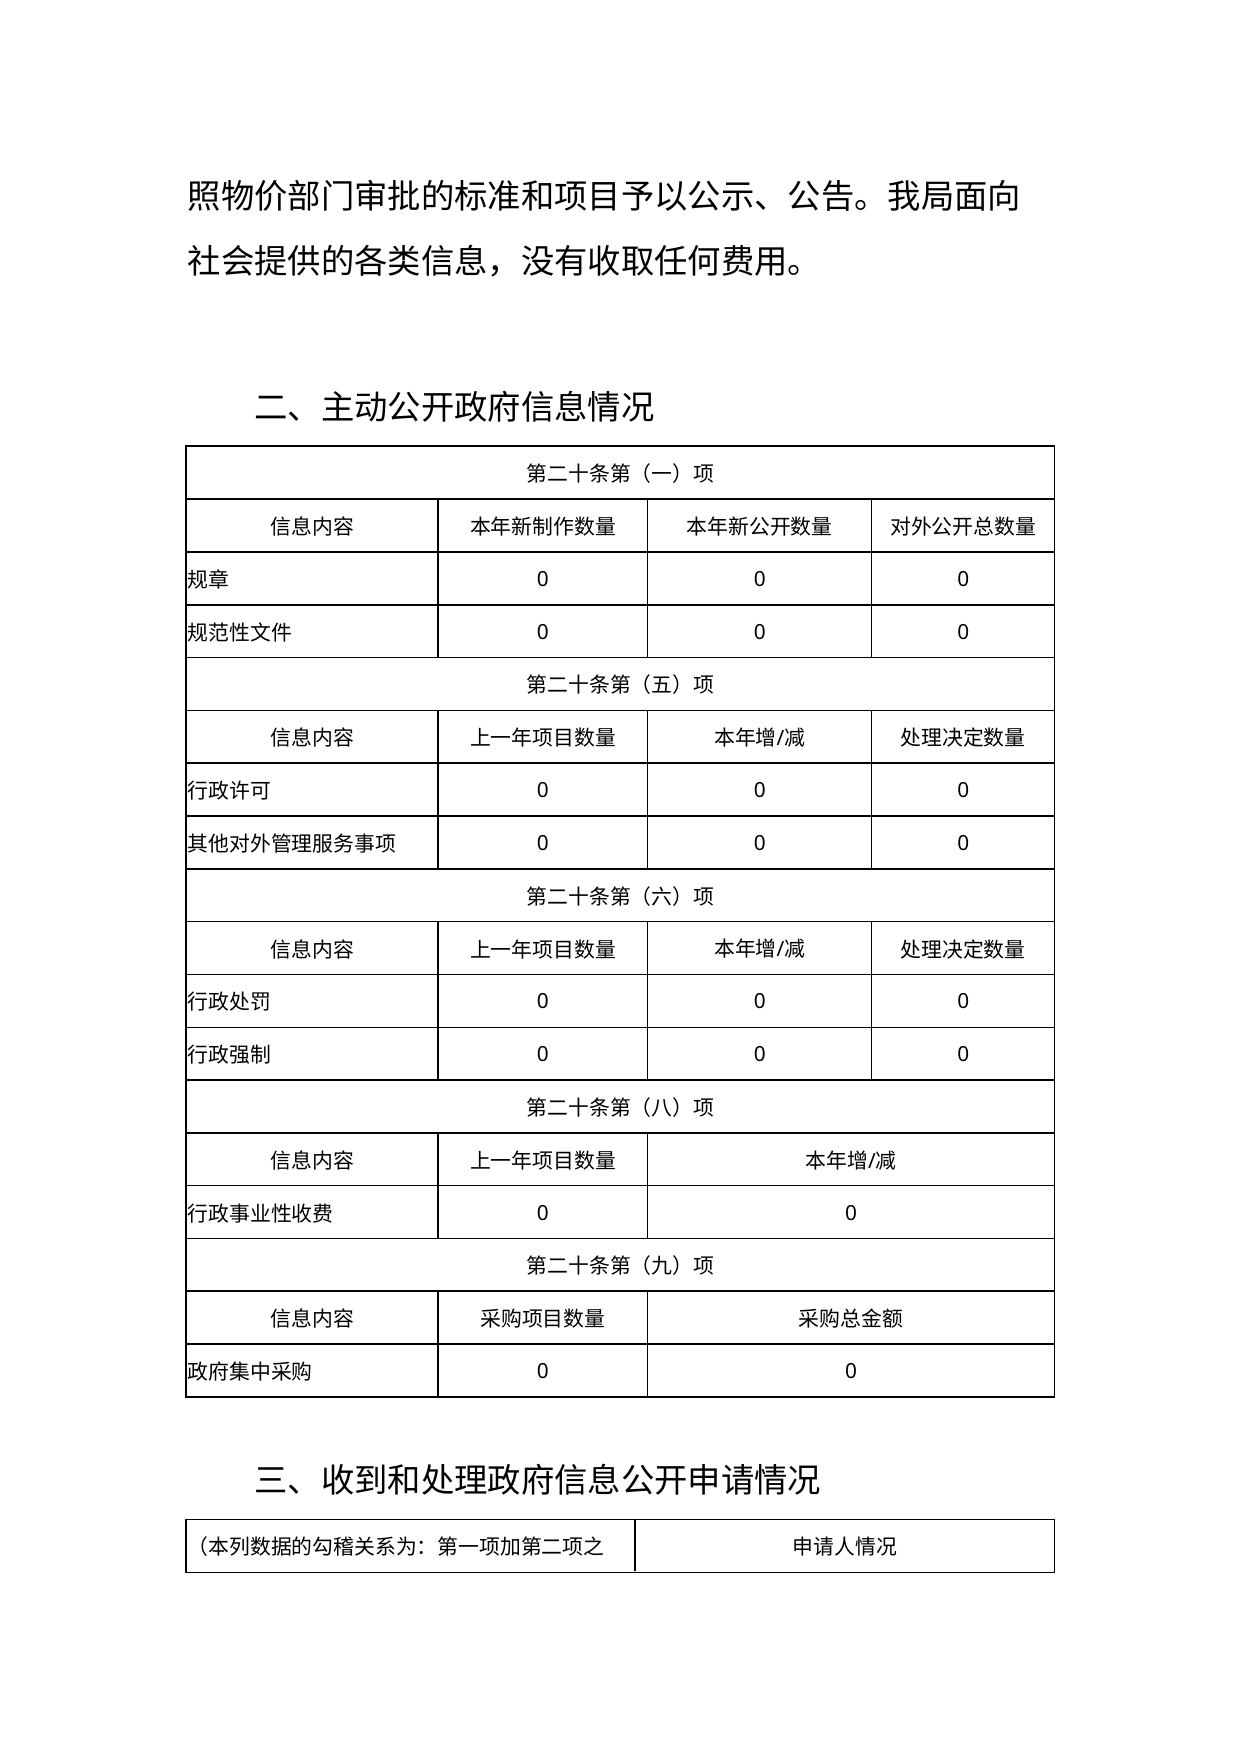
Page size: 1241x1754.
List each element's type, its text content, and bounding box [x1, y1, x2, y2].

table_cell 0 [439, 1028, 647, 1079]
table_cell 0 [872, 817, 1054, 868]
table_cell 0 [648, 975, 871, 1026]
table_cell 0 [872, 606, 1054, 657]
table_cell 0 [439, 1345, 647, 1396]
table_cell 0 [872, 764, 1054, 815]
table_cell 第二十条第（五）项 [187, 658, 1054, 709]
table_cell 其他对外管理服务事项 [187, 817, 437, 868]
table_cell 行政强制 [187, 1028, 437, 1079]
table_cell 0 [439, 1186, 647, 1238]
table_cell 0 [439, 764, 647, 815]
table_cell 0 [648, 1028, 871, 1079]
table_cell 第二十条第（六）项 [187, 870, 1054, 921]
table_cell 上一年项目数量 [439, 922, 647, 973]
table_cell 0 [872, 553, 1054, 604]
table_cell 0 [439, 817, 647, 868]
table_cell 行政处罚 [187, 975, 437, 1026]
table_cell 信息内容 [187, 1292, 437, 1343]
table_cell 采购项目数量 [439, 1292, 647, 1343]
text 二、主动公开政府信息情况 [187, 373, 1053, 438]
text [187, 162, 1053, 292]
table_cell 采购总金额 [648, 1292, 1054, 1343]
table_cell 上一年项目数量 [439, 1134, 647, 1185]
table_cell 信息内容 [187, 500, 437, 551]
table_cell 上一年项目数量 [439, 711, 647, 762]
table_header 第二十条第（一）项 [187, 447, 1054, 498]
text 三、收到和处理政府信息公开申请情况 [187, 1446, 1053, 1511]
table_cell 本年新制作数量 [439, 500, 647, 551]
table_cell 本年增/减 [648, 1134, 1054, 1185]
table_cell 第二十条第（九）项 [187, 1239, 1054, 1290]
table_cell 0 [648, 606, 871, 657]
table_header 申请人情况 [636, 1520, 1054, 1571]
table_cell 0 [439, 606, 647, 657]
table_cell 本年新公开数量 [648, 500, 871, 551]
table_cell 规范性文件 [187, 606, 437, 657]
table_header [187, 1520, 634, 1571]
table_cell 处理决定数量 [872, 922, 1054, 973]
table_cell 本年增/减 [648, 711, 871, 762]
table_cell 0 [872, 1028, 1054, 1079]
table_cell 0 [648, 817, 871, 868]
table_cell 信息内容 [187, 711, 437, 762]
table_cell 本年增/减 [648, 922, 871, 973]
table_cell 对外公开总数量 [872, 500, 1054, 551]
table_cell 处理决定数量 [872, 711, 1054, 762]
table_cell 0 [648, 1345, 1054, 1396]
table_cell 政府集中采购 [187, 1345, 437, 1396]
table_cell 信息内容 [187, 922, 437, 973]
table_cell 0 [439, 553, 647, 604]
table_cell 0 [648, 553, 871, 604]
table_cell 信息内容 [187, 1134, 437, 1185]
table_cell 0 [648, 764, 871, 815]
table_cell 0 [648, 1186, 1054, 1238]
table_cell 行政事业性收费 [187, 1186, 437, 1238]
table_cell 规章 [187, 553, 437, 604]
table_cell 0 [439, 975, 647, 1026]
table_cell 行政许可 [187, 764, 437, 815]
table_cell 第二十条第（八）项 [187, 1081, 1054, 1132]
table_cell 0 [872, 975, 1054, 1026]
